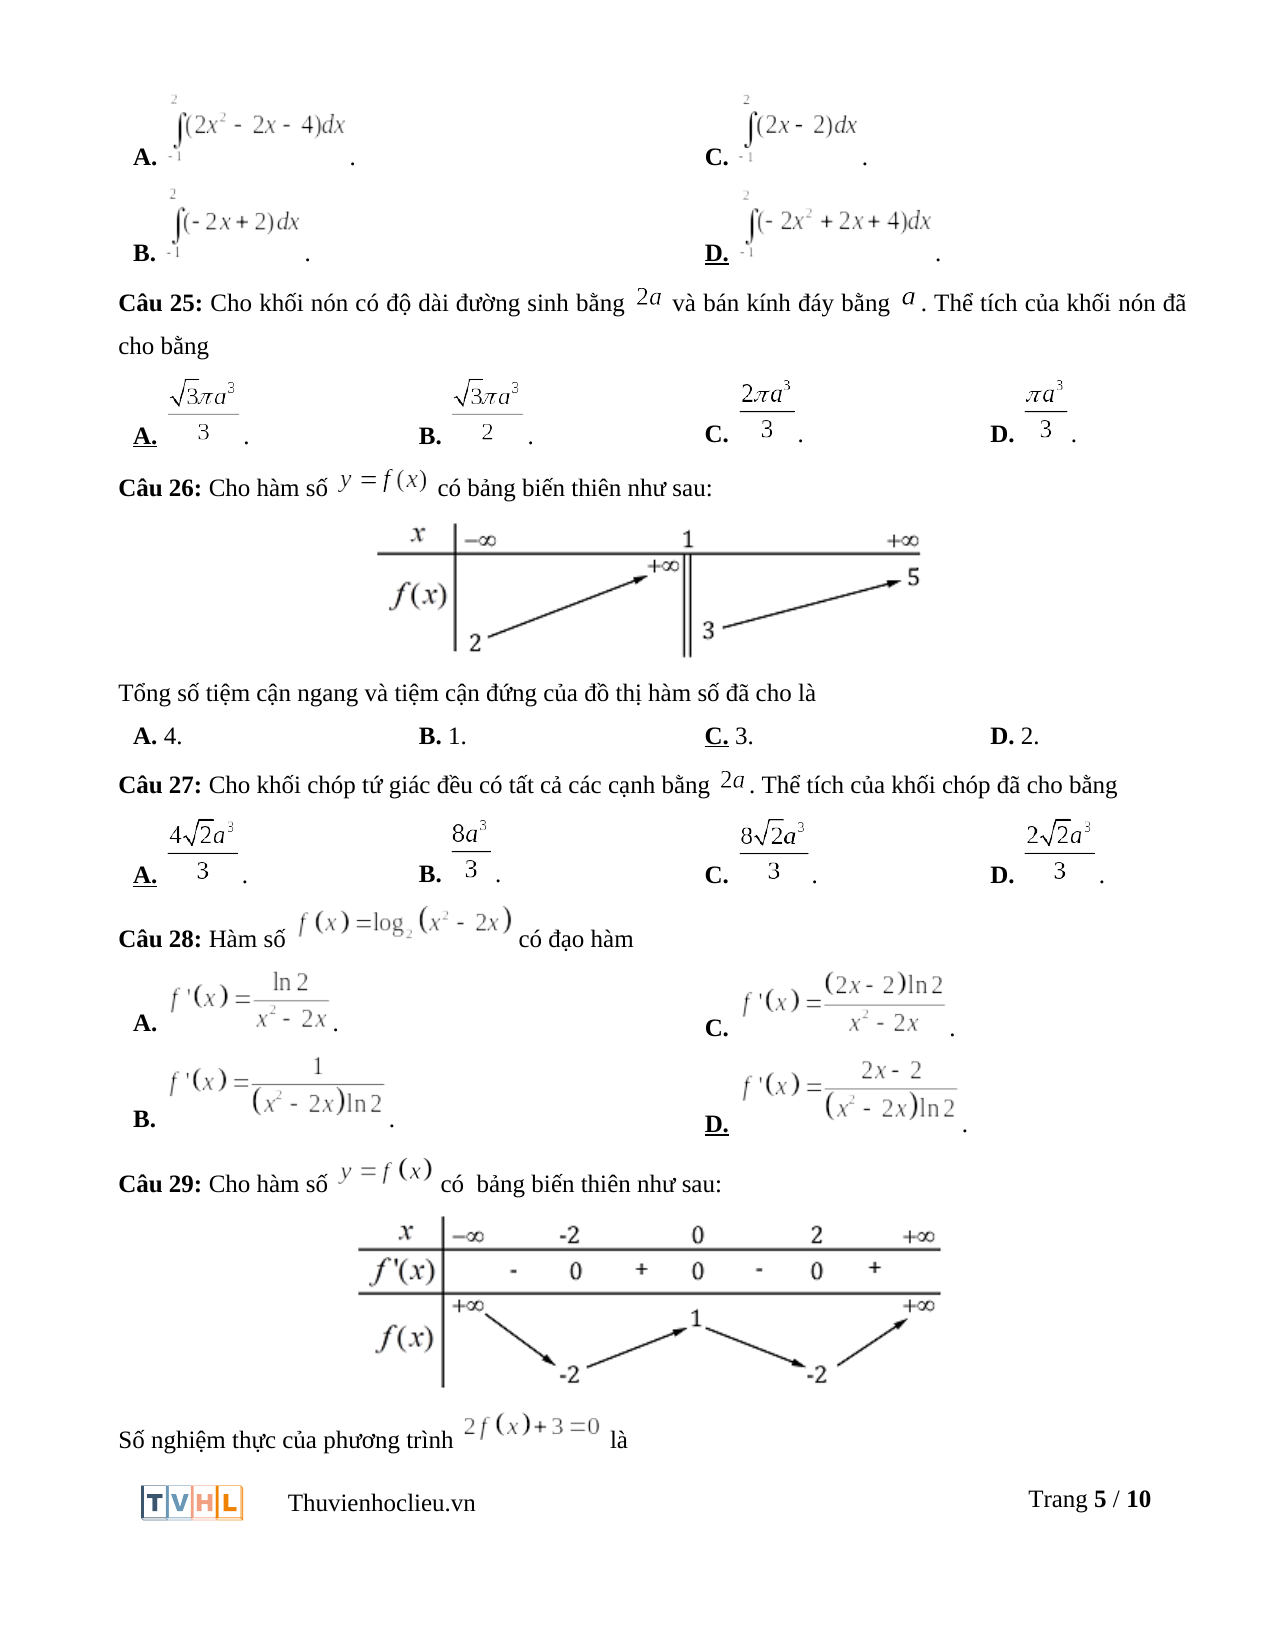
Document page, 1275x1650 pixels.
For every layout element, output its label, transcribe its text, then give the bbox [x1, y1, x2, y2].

text C. . [704, 374, 900, 448]
text A. . [133, 967, 615, 1037]
text D. . [990, 814, 1186, 889]
text Tổng số tiệm cận ngang và tiệm cận đứng của đồ thị hàm số đã cho là [118, 678, 1186, 707]
text A. . [133, 374, 329, 450]
picture [377, 516, 928, 664]
picture [357, 1212, 947, 1394]
text A. . [133, 814, 329, 889]
text Câu 29: Cho hàm số có bảng biến thiên như sau: [118, 1152, 1186, 1198]
text C. 3. [704, 721, 900, 750]
picture [140, 1483, 244, 1522]
text Số nghiệm thực của phương trình là [118, 1408, 1186, 1454]
text Câu 27: Cho khối chóp tứ giác đều có tất cả các cạnh bằng . Thể tích của khối chóp đã cho bằng [118, 764, 1186, 799]
text D. . [990, 374, 1186, 448]
text C. . [704, 89, 1186, 171]
text B. . [419, 814, 614, 888]
text A. . [133, 89, 615, 171]
text D. . [704, 1056, 1186, 1138]
text Câu 25: Cho khối nón có độ dài đường sinh bằng và bán kính đáy bằng . Thể tích của khối nón đã cho bằng [118, 281, 1186, 359]
text B. . [419, 374, 614, 450]
text Câu 26: Cho hàm số có bảng biến thiên như sau: [118, 464, 1186, 502]
text B. 1. [419, 721, 614, 750]
text B. . [133, 185, 615, 267]
text B. . [133, 1051, 615, 1133]
text A. 4. [133, 721, 329, 750]
text Câu 28: Hàm số có đạo hàm [118, 904, 1186, 953]
text D. 2. [990, 721, 1186, 750]
text C. . [704, 814, 900, 889]
text D. . [704, 185, 1186, 267]
text C. . [704, 967, 1186, 1041]
